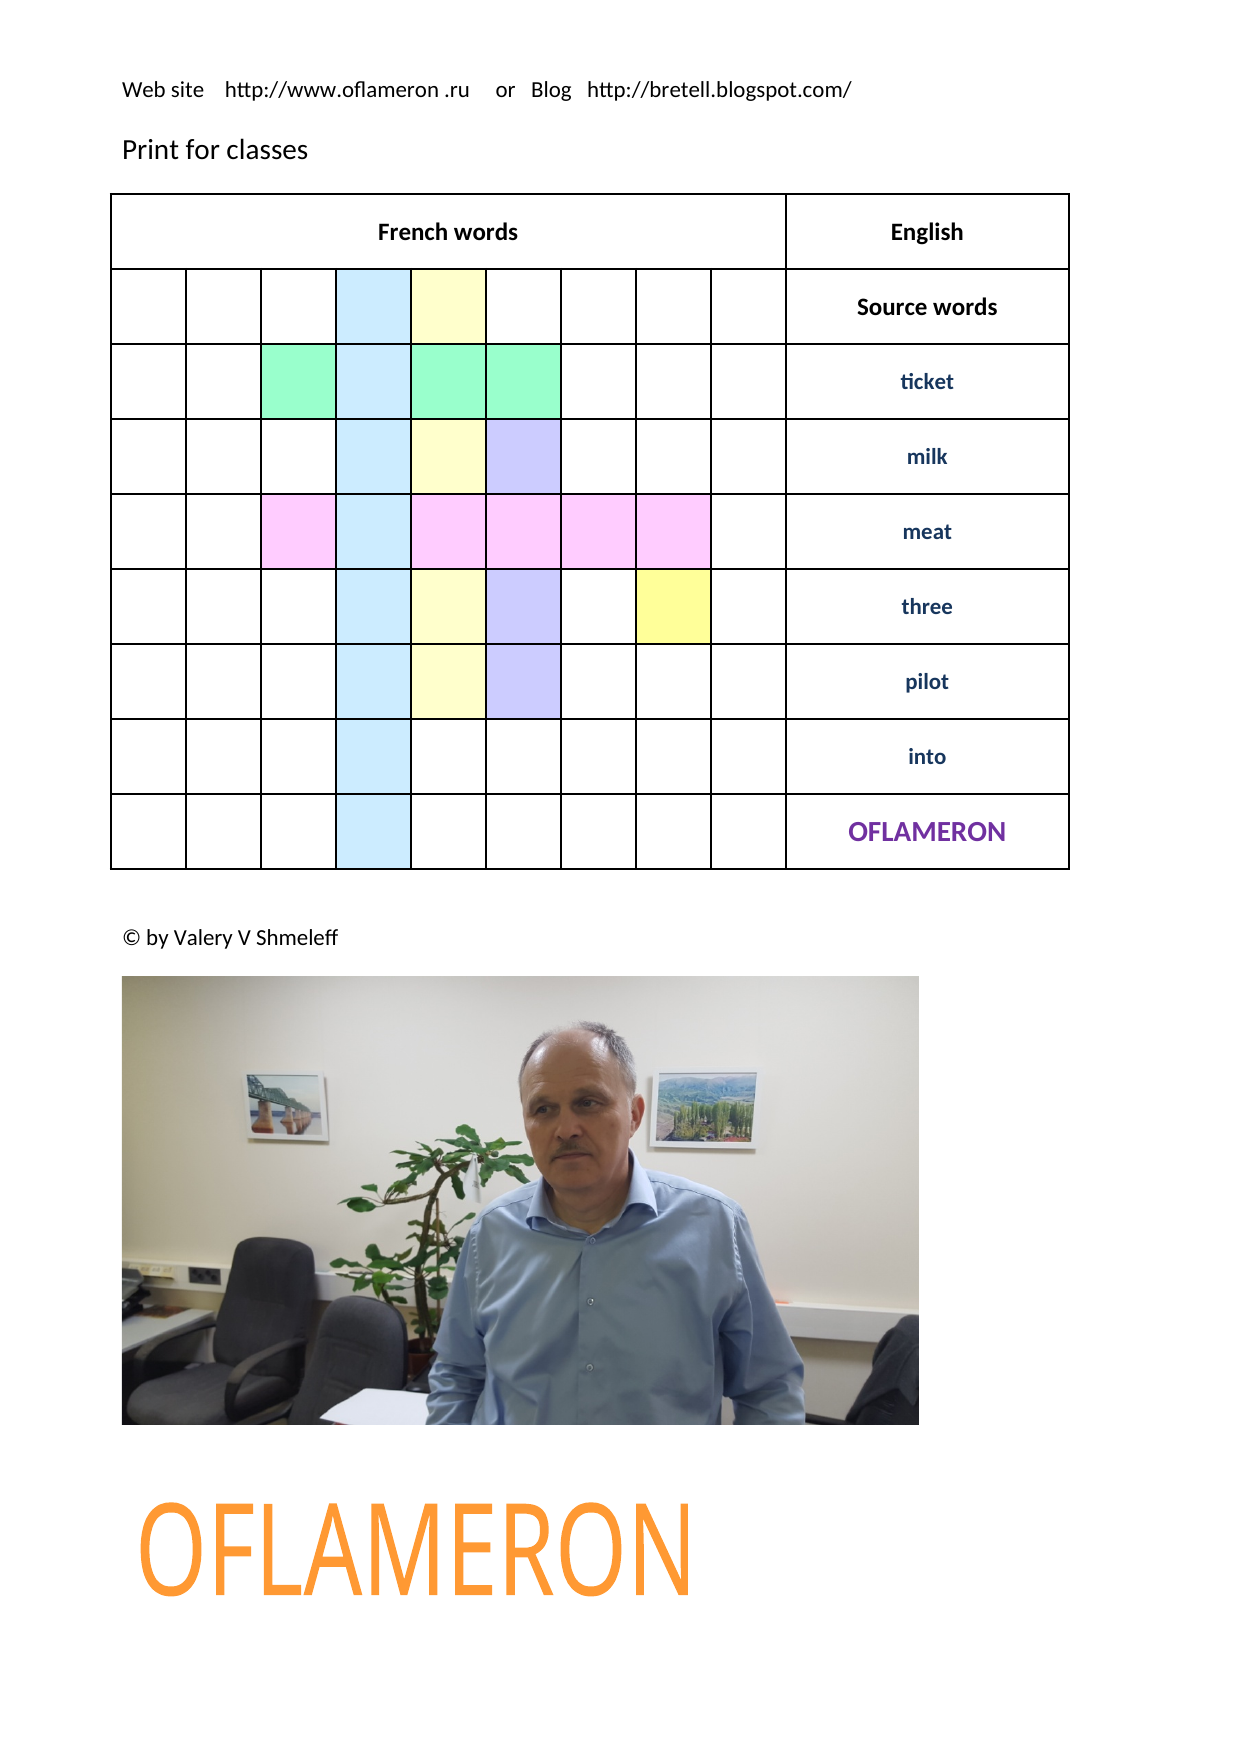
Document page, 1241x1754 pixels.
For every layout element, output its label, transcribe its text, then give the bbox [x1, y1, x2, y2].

table_cell [412, 570, 485, 643]
table_cell meat [787, 495, 1068, 568]
table_cell [112, 795, 185, 868]
table_cell [187, 570, 260, 643]
table_cell [337, 720, 410, 793]
table_cell [487, 420, 560, 493]
table_cell [337, 645, 410, 718]
table_cell [112, 270, 185, 343]
table_cell [412, 795, 485, 868]
table_cell [337, 570, 410, 643]
table_cell [112, 495, 185, 568]
table_cell [562, 420, 635, 493]
table_cell [262, 495, 335, 568]
table_cell [412, 345, 485, 418]
table_cell [262, 270, 335, 343]
table_header French words [112, 195, 785, 268]
table_cell [712, 645, 785, 718]
table_cell [337, 345, 410, 418]
table_cell [112, 420, 185, 493]
table_cell [562, 270, 635, 343]
table_cell [337, 420, 410, 493]
table_cell [412, 645, 485, 718]
table_cell [112, 345, 185, 418]
table_cell [562, 495, 635, 568]
table_cell ticket [787, 345, 1068, 418]
table_cell [487, 570, 560, 643]
table_cell [412, 720, 485, 793]
table_cell [562, 645, 635, 718]
table_cell [487, 720, 560, 793]
table_cell [262, 720, 335, 793]
table_cell [337, 795, 410, 868]
table_cell [187, 645, 260, 718]
table_cell [187, 720, 260, 793]
table_cell [412, 270, 485, 343]
table_cell [637, 270, 710, 343]
table_cell [562, 720, 635, 793]
table_cell pilot [787, 645, 1068, 718]
table_cell three [787, 570, 1068, 643]
table_cell [562, 345, 635, 418]
table_cell [112, 645, 185, 718]
table_cell [112, 570, 185, 643]
table_cell [637, 795, 710, 868]
table_cell [112, 720, 185, 793]
table_cell [712, 570, 785, 643]
table_cell [262, 795, 335, 868]
table_cell [712, 795, 785, 868]
table_header English [787, 195, 1068, 268]
table_cell [712, 270, 785, 343]
table_cell [562, 795, 635, 868]
table_cell [637, 570, 710, 643]
table_cell milk [787, 420, 1068, 493]
table_cell [262, 645, 335, 718]
table_cell [262, 420, 335, 493]
table_cell [712, 720, 785, 793]
table_cell [637, 495, 710, 568]
table_cell [337, 495, 410, 568]
table_cell Source words [787, 270, 1068, 343]
table_cell [187, 495, 260, 568]
table_cell [412, 495, 485, 568]
table_cell [637, 720, 710, 793]
table_cell [637, 420, 710, 493]
table_cell into [787, 720, 1068, 793]
text © by Valery V Shmeleff [122, 923, 1152, 951]
table_cell [187, 270, 260, 343]
table_cell [712, 420, 785, 493]
table_cell [637, 645, 710, 718]
table_cell [187, 795, 260, 868]
table_cell OFLAMERON [787, 795, 1068, 868]
table_cell [262, 345, 335, 418]
table_cell [712, 495, 785, 568]
table_cell [487, 270, 560, 343]
table_cell [637, 345, 710, 418]
table_cell [487, 795, 560, 868]
table_cell [487, 645, 560, 718]
picture [121, 976, 919, 1425]
table_cell [262, 570, 335, 643]
table_cell [412, 420, 485, 493]
table_cell [487, 345, 560, 418]
table_cell [187, 420, 260, 493]
text Print for classes [122, 131, 1152, 167]
table_cell [187, 345, 260, 418]
table_cell [487, 495, 560, 568]
table_cell [337, 270, 410, 343]
table_cell [562, 570, 635, 643]
table_cell [712, 345, 785, 418]
